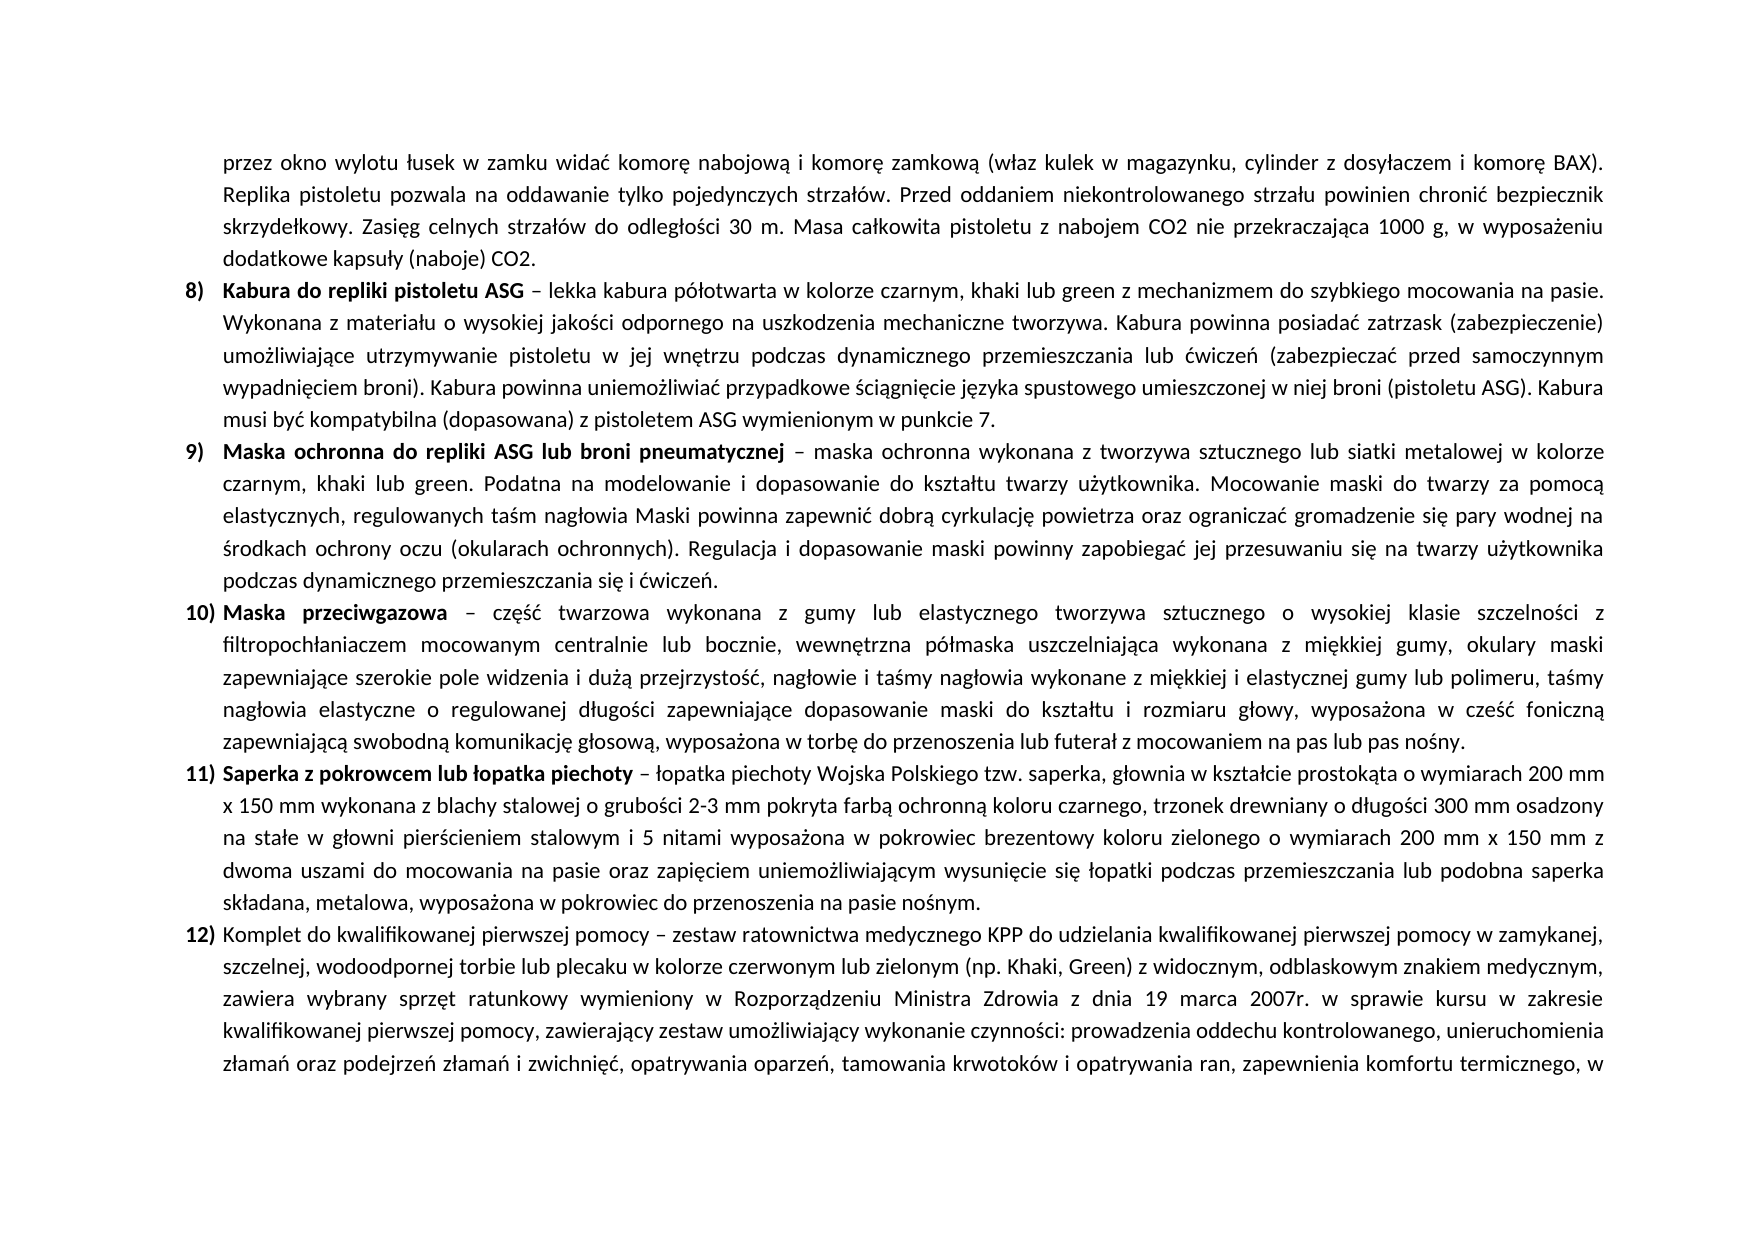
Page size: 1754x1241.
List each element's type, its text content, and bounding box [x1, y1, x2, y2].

list Maska przeciwgazowa – część twarzowa wykonana z gumy lub elastycznego tworzywa sztucznego o wysokiej klasie szczelności z filtropochłaniaczem mocowanym centralnie lub bocznie, wewnętrzna półmaska uszczelniająca wykonana z miękkiej gumy, okulary maski zapewniające szerokie pole widzenia i dużą przejrzystość, nagłowie i taśmy nagłowia wykonane z miękkiej i elastycznej gumy lub polimeru, taśmy nagłowia elastyczne o regulowanej długości zapewniające dopasowanie maski do kształtu i rozmiaru głowy, wyposażona w cześć foniczną zapewniającą swobodną komunikację głosową, wyposażona w torbę do przenoszenia lub futerał z mocowaniem na pas lub pas nośny. [185, 598, 1606, 755]
list Kabura do repliki pistoletu ASG – lekka kabura półotwarta w kolorze czarnym, khaki lub green z mechanizmem do szybkiego mocowania na pasie. Wykonana z materiału o wysokiej jakości odpornego na uszkodzenia mechaniczne tworzywa. Kabura powinna posiadać zatrzask (zabezpieczenie) umożliwiające utrzymywanie pistoletu w jej wnętrzu podczas dynamicznego przemieszczania lub ćwiczeń (zabezpieczać przed samoczynnym wypadnięciem broni). Kabura powinna uniemożliwiać przypadkowe ściągnięcie języka spustowego umieszczonej w niej broni (pistoletu ASG). Kabura musi być kompatybilna (dopasowana) z pistoletem ASG wymienionym w punkcie 7. [185, 276, 1606, 433]
list Maska ochronna do repliki ASG lub broni pneumatycznej – maska ochronna wykonana z tworzywa sztucznego lub siatki metalowej w kolorze czarnym, khaki lub green. Podatna na modelowanie i dopasowanie do kształtu twarzy użytkownika. Mocowanie maski do twarzy za pomocą elastycznych, regulowanych taśm nagłowia Maski powinna zapewnić dobrą cyrkulację powietrza oraz ograniczać gromadzenie się pary wodnej na środkach ochrony oczu (okularach ochronnych). Regulacja i dopasowanie maski powinny zapobiegać jej przesuwaniu się na twarzy użytkownika podczas dynamicznego przemieszczania się i ćwiczeń. [185, 437, 1606, 594]
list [185, 148, 1606, 272]
list Saperka z pokrowcem lub łopatka piechoty – łopatka piechoty Wojska Polskiego tzw. saperka, głownia w kształcie prostokąta o wymiarach 200 mm x 150 mm wykonana z blachy stalowej o grubości 2-3 mm pokryta farbą ochronną koloru czarnego, trzonek drewniany o długości 300 mm osadzony na stałe w głowni pierścieniem stalowym i 5 nitami wyposażona w pokrowiec brezentowy koloru zielonego o wymiarach 200 mm x 150 mm z dwoma uszami do mocowania na pasie oraz zapięciem uniemożliwiającym wysunięcie się łopatki podczas przemieszczania lub podobna saperka składana, metalowa, wyposażona w pokrowiec do przenoszenia na pasie nośnym. [185, 759, 1606, 916]
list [185, 920, 1606, 1077]
